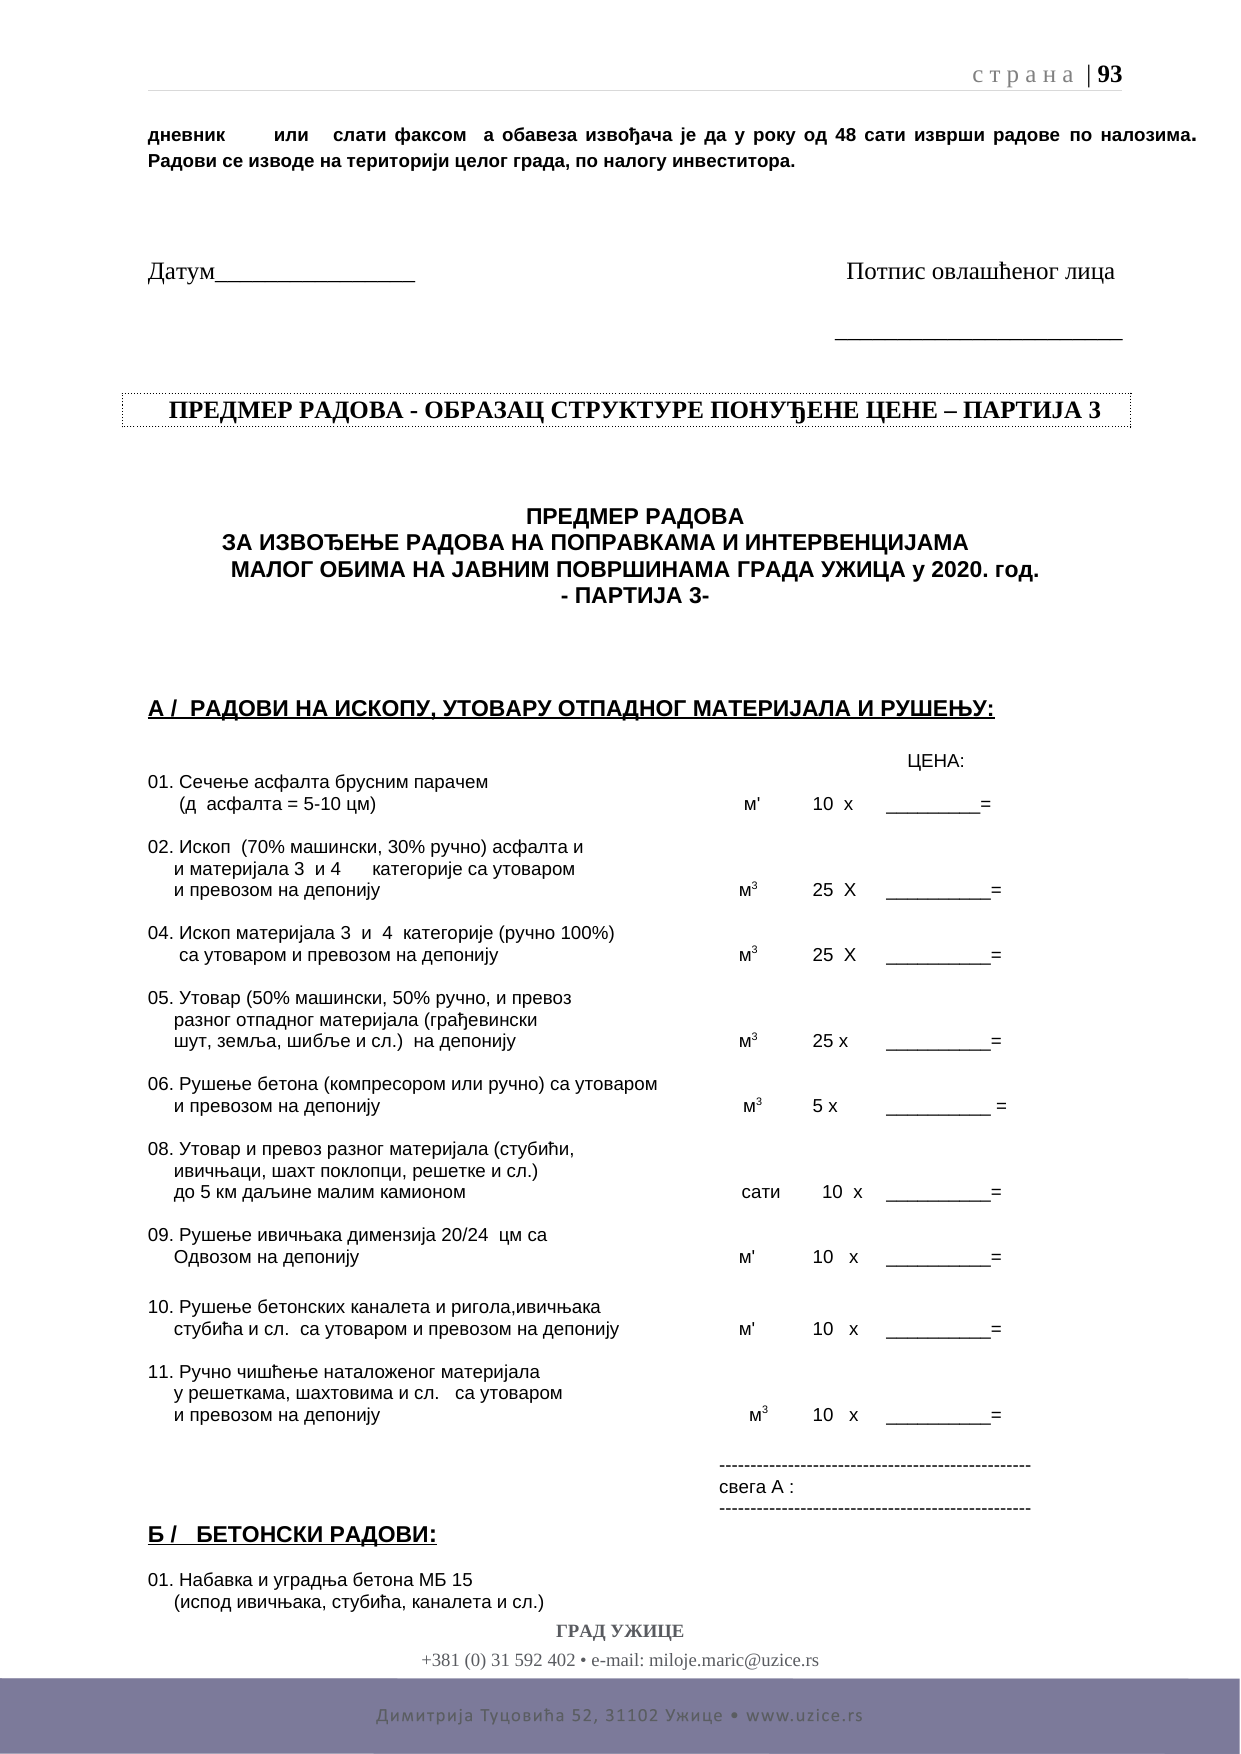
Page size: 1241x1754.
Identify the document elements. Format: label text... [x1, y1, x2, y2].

text 02. Ископ (70% машински, 30% ручно) асфалта и [148, 836, 1122, 857]
text и материјала 3 и 4 категорије са утоваром [148, 857, 1122, 879]
text ЦЕНА: [148, 750, 1122, 771]
text до 5 км даљине малим камионом сати 10 х __________= [148, 1181, 1122, 1202]
text 01. Набавка и уградња бетона МБ 15 [148, 1569, 1122, 1591]
text 08. Утовар и превоз разног материјала (стубићи, [148, 1138, 1122, 1159]
text (д асфалта = 5-10 цм) м' 10 х _________= [148, 793, 1122, 814]
text _______________________ [148, 314, 1122, 342]
text А / РАДОВИ НА ИСКОПУ, УТОВАРУ ОТПАДНОГ МАТЕРИЈАЛА И РУШЕЊУ: [148, 694, 1122, 721]
text 09. Рушење ивичњака димензија 20/24 цм са [148, 1224, 1122, 1246]
text 11. Ручно чишћење наталоженог материјала [148, 1361, 1122, 1382]
text шут, земља, шибље и сл.) на депонију м3 25 х __________= [148, 1030, 1122, 1052]
text 04. Ископ материјала 3 и 4 категорије (ручно 100%) [148, 922, 1122, 944]
text 05. Утовар (50% машински, 50% ручно, и превоз [148, 987, 1122, 1008]
text (испод ивичњака, стубића, каналета и сл.) [148, 1591, 1122, 1612]
text у решеткама, шахтовима и сл. са утоваром [148, 1382, 1122, 1404]
text 10. Рушење бетонских каналета и ригола,ивичњака [148, 1296, 1122, 1317]
picture [0, 1677, 1240, 1754]
text Одвозом на депонију м' 10 х __________= [148, 1246, 1122, 1267]
text Датум________________ Потпис овлашћеног лица [148, 256, 1122, 285]
text и превозом на депонију м3 25 Х __________= [148, 879, 1122, 901]
text ЗА ИЗВОЂЕЊЕ РАДОВА НА ПОПРАВКАМА И ИНТЕРВЕНЦИЈАМА [148, 529, 1122, 556]
text и превозом на депонију м3 10 х __________= [148, 1404, 1122, 1425]
text 01. Сечење асфалта брусним парачем [148, 771, 1122, 793]
text 06. Рушење бетона (компресором или ручно) са утоваром [148, 1073, 1122, 1095]
text са утоваром и превозом на депонију м3 25 Х __________= [179, 944, 1122, 965]
text Б / БЕТОНСКИ РАДОВИ: [148, 1519, 1122, 1547]
text -------------------------------------------------- [148, 1454, 1122, 1476]
text стубића и сл. са утоваром и превозом на депонију м' 10 х __________= [148, 1317, 1122, 1339]
text ПРЕДМЕР РАДОВА [148, 503, 1122, 529]
text свега А : [148, 1476, 1122, 1497]
text и превозом на депонију м3 5 х __________ = [148, 1095, 1122, 1116]
text ивичњаци, шахт поклопци, решетке и сл.) [148, 1159, 1122, 1181]
text - ПАРТИЈА 3- [148, 582, 1122, 608]
text ПРЕДМЕР РАДОВА - ОБРАЗАЦ СТРУКТУРЕ ПОНУЂЕНЕ ЦЕНЕ – ПАРТИЈА 3 [122, 392, 1131, 427]
text разног отпадног материјала (грађевински [148, 1008, 1122, 1030]
text МАЛОГ ОБИМА НА ЈАВНИМ ПОВРШИНАМА ГРАДА УЖИЦА у 2020. год. [148, 556, 1122, 582]
text -------------------------------------------------- [148, 1497, 1122, 1519]
text дневник или слати факсом а обавеза извођача је да у року од 48 сати изврши радове по налозима. Радови се изводе на територији целог града, по налогу инвеститора. [148, 120, 1197, 172]
